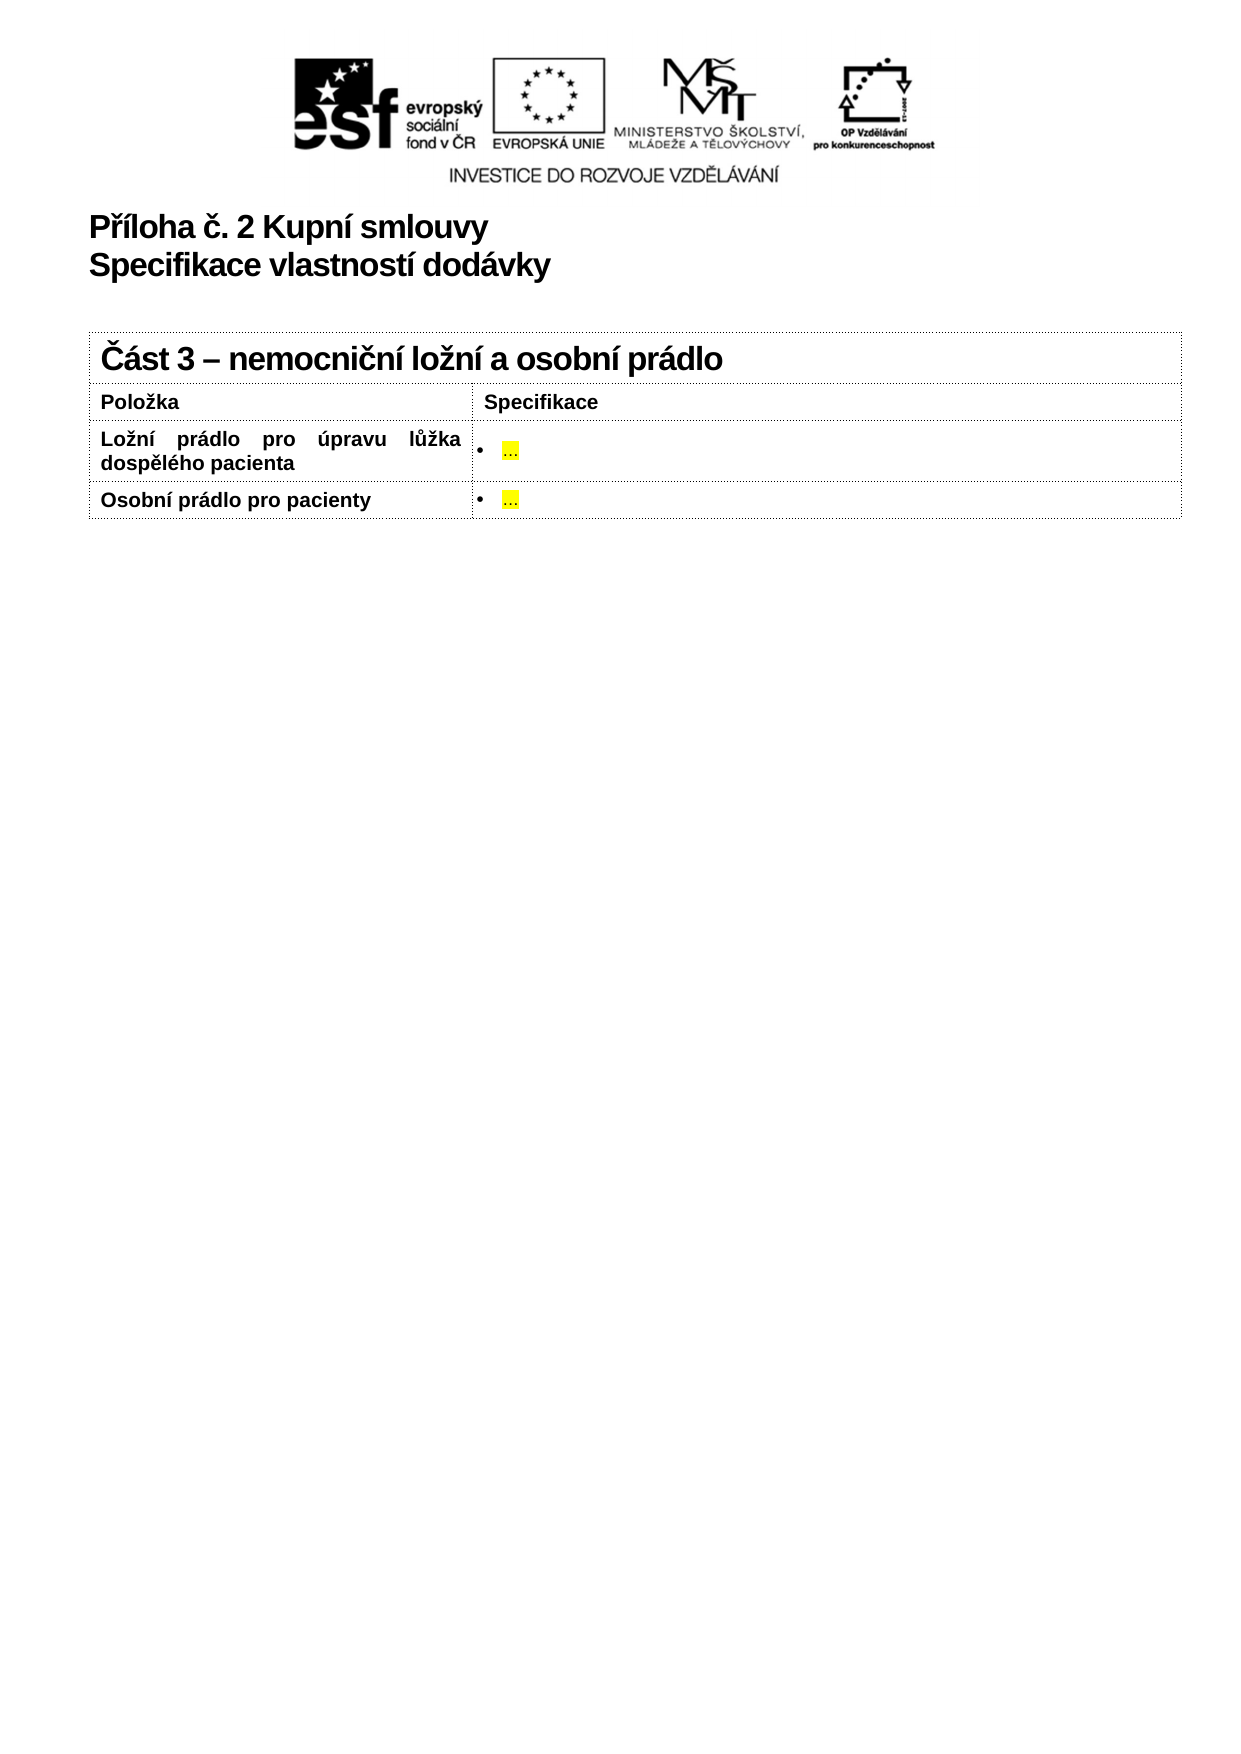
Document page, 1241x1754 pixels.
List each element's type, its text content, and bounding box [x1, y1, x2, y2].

table_cell … [473, 481, 1181, 517]
title Příloha č. 2 Kupní smlouvy [89, 207, 1152, 245]
title Specifikace vlastností dodávky [89, 245, 1152, 284]
table_cell Položka [89, 383, 473, 420]
picture [260, 29, 980, 207]
table_cell Osobní prádlo pro pacienty [89, 481, 473, 517]
table_cell … [473, 420, 1181, 481]
table_header Část 3 – nemocniční ložní a osobní prádlo [89, 332, 1181, 383]
table_cell Specifikace [473, 383, 1181, 420]
table_cell Ložní prádlo pro úpravu lůžka dospělého pacienta [89, 420, 473, 481]
